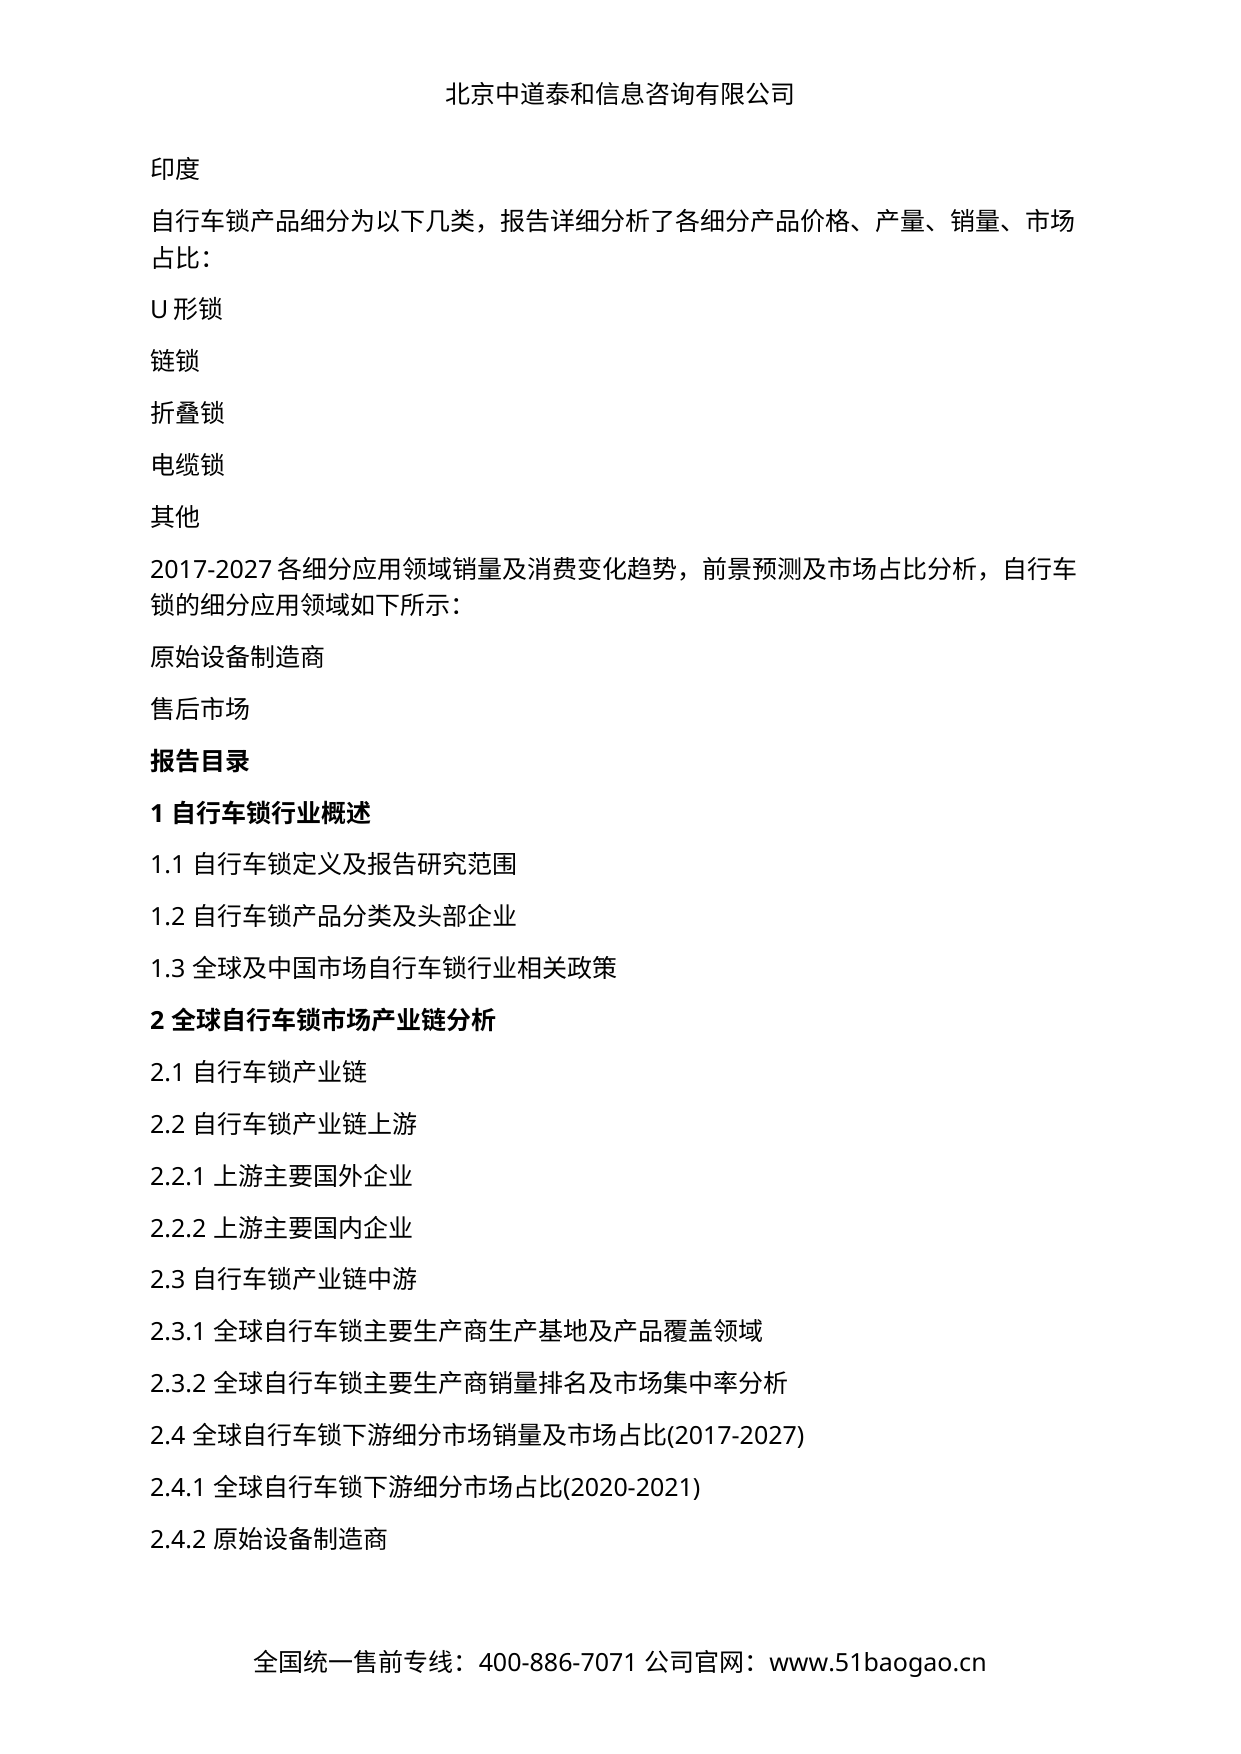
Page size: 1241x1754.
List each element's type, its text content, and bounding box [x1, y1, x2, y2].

text 1.1 自行车锁定义及报告研究范围 [150, 845, 1090, 881]
text 2.2 自行车锁产业链上游 [150, 1104, 1090, 1141]
text 2.4.1 全球自行车锁下游细分市场占比(2020-2021) [150, 1467, 1090, 1504]
text 报告目录 [150, 741, 1090, 777]
text 电缆锁 [150, 446, 1090, 482]
text 链锁 [150, 342, 1090, 378]
text 1 自行车锁行业概述 [150, 793, 1090, 829]
text 其他 [150, 497, 1090, 534]
text 印度 [150, 150, 1090, 186]
text 2.2.1 上游主要国外企业 [150, 1156, 1090, 1192]
text 2.3 自行车锁产业链中游 [150, 1260, 1090, 1296]
text 2.2.2 上游主要国内企业 [150, 1208, 1090, 1244]
text 1.2 自行车锁产品分类及头部企业 [150, 897, 1090, 933]
text 2.4.2 原始设备制造商 [150, 1519, 1090, 1556]
text 自行车锁产品细分为以下几类，报告详细分析了各细分产品价格、产量、销量、市场占比： [150, 202, 1090, 274]
text 折叠锁 [150, 394, 1090, 430]
text 1.3 全球及中国市场自行车锁行业相关政策 [150, 949, 1090, 985]
text 2.4 全球自行车锁下游细分市场销量及市场占比(2017-2027) [150, 1416, 1090, 1452]
text U形锁 [150, 290, 1090, 326]
text 2.1 自行车锁产业链 [150, 1052, 1090, 1089]
text 2.3.1 全球自行车锁主要生产商生产基地及产品覆盖领域 [150, 1312, 1090, 1348]
text 2.3.2 全球自行车锁主要生产商销量排名及市场集中率分析 [150, 1364, 1090, 1400]
text 原始设备制造商 [150, 637, 1090, 674]
text 2017-2027各细分应用领域销量及消费变化趋势，前景预测及市场占比分析，自行车锁的细分应用领域如下所示： [150, 549, 1090, 622]
text 2 全球自行车锁市场产业链分析 [150, 1001, 1090, 1037]
text 售后市场 [150, 689, 1090, 726]
